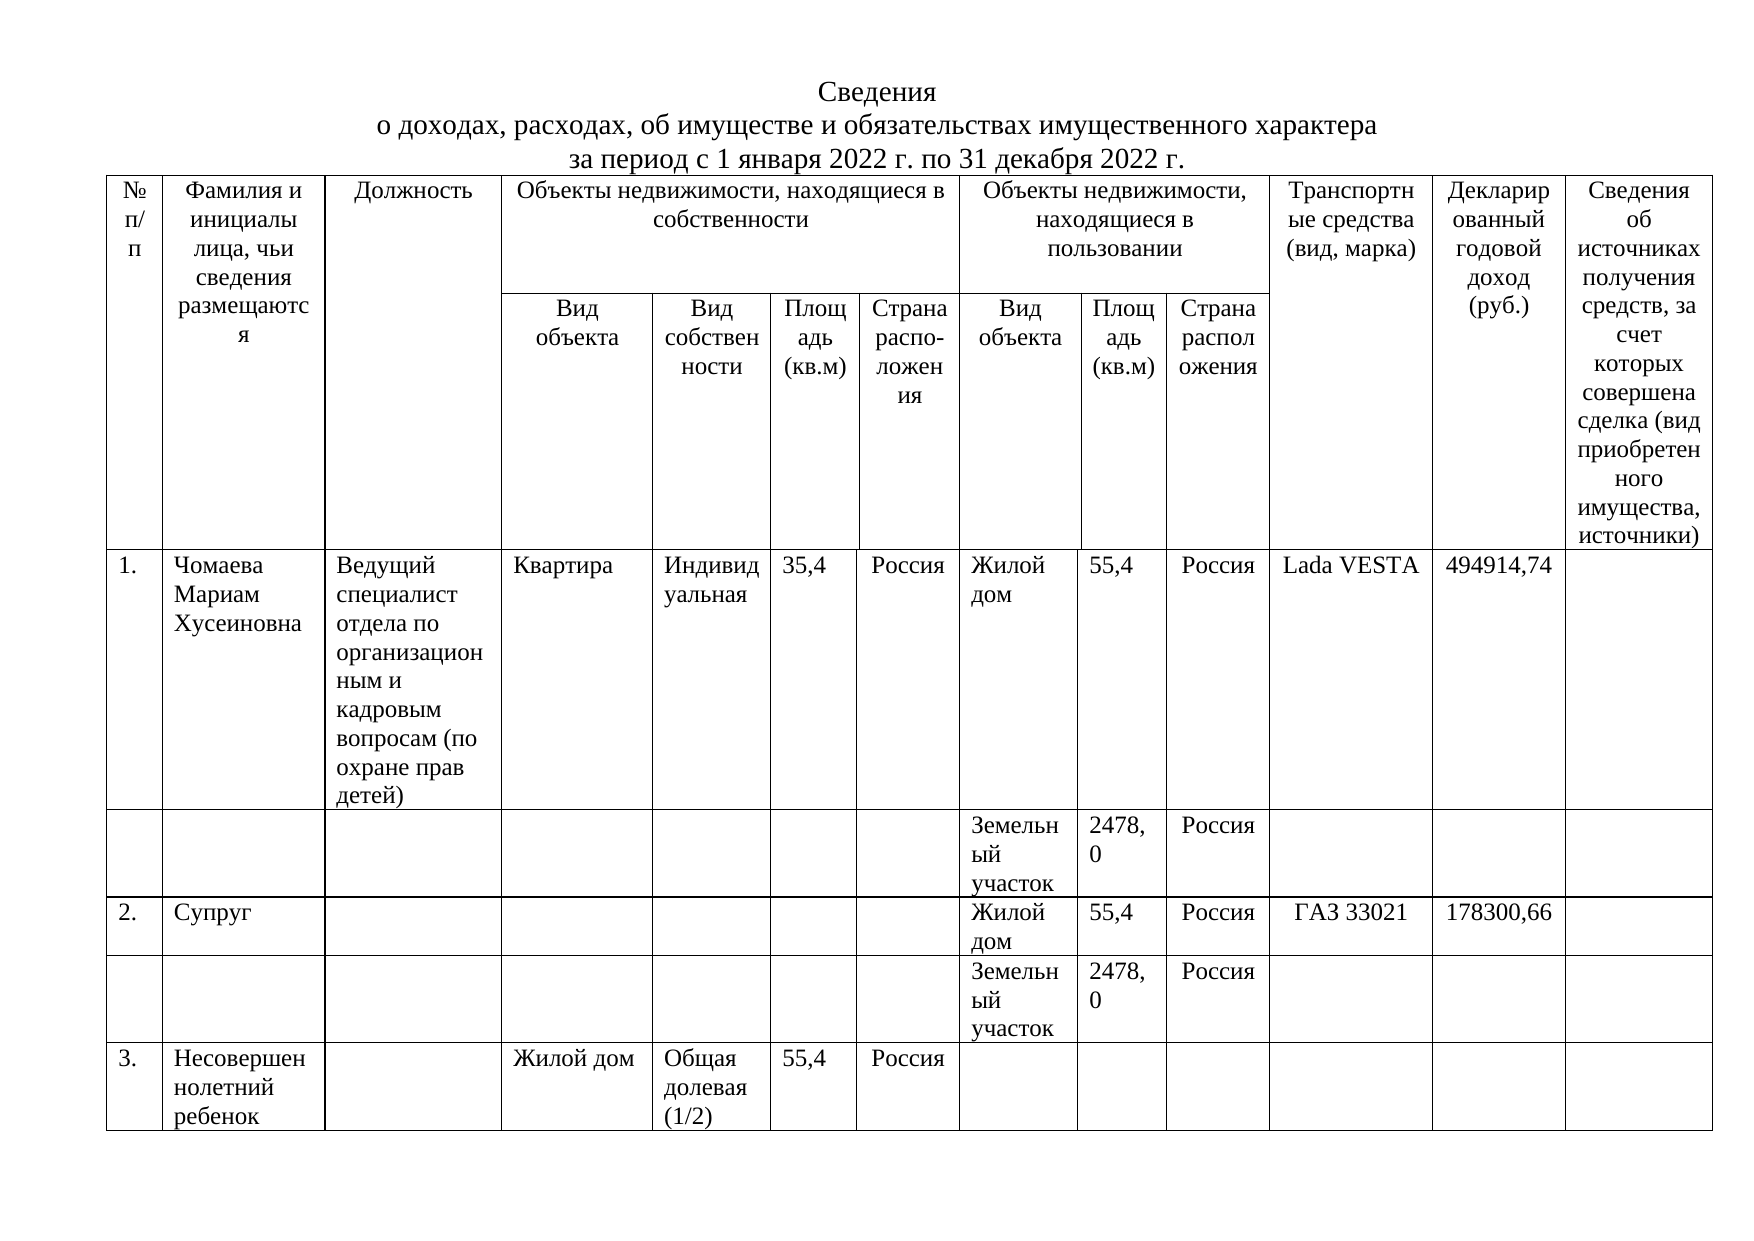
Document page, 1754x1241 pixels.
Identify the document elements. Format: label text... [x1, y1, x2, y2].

table_cell Площадь (кв.м) [1082, 294, 1166, 549]
table_cell Lada VESTA [1270, 550, 1432, 809]
table_cell Чомаева Мариам Хусеиновна [163, 550, 324, 809]
table_cell [502, 898, 652, 955]
table_cell [1566, 956, 1712, 1042]
table_cell 2. [107, 898, 162, 955]
table_cell Страна распо-ложения [860, 294, 959, 549]
table_cell Россия [1167, 898, 1269, 955]
table_cell 2478,0 [1078, 810, 1166, 896]
table_cell Вид собственности [653, 294, 770, 549]
table_cell Жилой дом [960, 550, 1077, 809]
text Сведения [118, 74, 1636, 107]
table_header Фамилия и инициалы лица, чьи сведения размещаются [163, 176, 324, 549]
table_cell [326, 898, 501, 955]
table_cell Земельный участок [960, 956, 1077, 1042]
table_cell 494914,74 [1433, 550, 1565, 809]
table_cell [771, 810, 856, 896]
table_header Должность [326, 176, 501, 549]
table_cell Жилой дом [960, 898, 1077, 955]
table_cell [960, 1043, 1077, 1129]
table_cell [1270, 956, 1432, 1042]
table_cell [1433, 956, 1565, 1042]
table_cell [857, 810, 959, 896]
table_cell Россия [1167, 810, 1269, 896]
table_cell Россия [1167, 956, 1269, 1042]
table_cell 1. [107, 550, 162, 809]
table_cell 55,4 [1078, 550, 1166, 809]
table_header Объекты недвижимости, находящиеся в пользовании [960, 176, 1269, 292]
table_cell Вид объекта [960, 294, 1081, 549]
table_cell Супруг [163, 898, 324, 955]
table_cell [857, 956, 959, 1042]
table_cell [326, 810, 501, 896]
table_cell [857, 898, 959, 955]
table_cell [107, 810, 162, 896]
table_cell [1566, 898, 1712, 955]
table_cell [771, 956, 856, 1042]
table_cell [653, 898, 770, 955]
table_cell [653, 810, 770, 896]
table_cell [326, 1043, 501, 1129]
table_cell [502, 956, 652, 1042]
table_cell [107, 956, 162, 1042]
table_cell [326, 956, 501, 1042]
table_header Транспортные средства (вид, марка) [1270, 176, 1432, 549]
table_cell 55,4 [771, 1043, 856, 1129]
table_header Декларированный годовой доход (руб.) [1433, 176, 1565, 549]
table_cell [1167, 1043, 1269, 1129]
table_header Объекты недвижимости, находящиеся в собственности [502, 176, 959, 292]
table_cell Общая долевая (1/2) [653, 1043, 770, 1129]
table_cell Земельный участок [960, 810, 1077, 896]
table_cell [1270, 810, 1432, 896]
table_cell 55,4 [1078, 898, 1166, 955]
table_cell ГАЗ 33021 [1270, 898, 1432, 955]
table_cell [771, 898, 856, 955]
table_header № п/п [107, 176, 162, 549]
table_cell Ведущий специалист отдела по организационным и кадровым вопросам (по охране прав детей) [326, 550, 501, 809]
text за период с 1 января 2022 г. по 31 декабря 2022 г. [118, 141, 1636, 174]
text о доходах, расходах, об имуществе и обязательствах имущественного характера [118, 107, 1636, 141]
table_cell Страна расположения [1167, 294, 1269, 549]
table_header Сведения об источниках получения средств, за счет которых совершена сделка (вид приобретенного имущества, источники) [1566, 176, 1712, 549]
table_cell [1566, 1043, 1712, 1129]
table_cell [163, 810, 324, 896]
table_cell [502, 810, 652, 896]
table_cell Жилой дом [502, 1043, 652, 1129]
table_cell Квартира [502, 550, 652, 809]
table_cell Несовершеннолетний ребенок [163, 1043, 324, 1129]
table_cell [163, 956, 324, 1042]
table_cell 35,4 [771, 550, 856, 809]
table_cell [1270, 1043, 1432, 1129]
table_cell [1566, 810, 1712, 896]
table_cell [653, 956, 770, 1042]
table_cell Россия [857, 1043, 959, 1129]
table_cell 178300,66 [1433, 898, 1565, 955]
table_cell Индивидуальная [653, 550, 770, 809]
table_cell 3. [107, 1043, 162, 1129]
table_cell Площадь (кв.м) [771, 294, 859, 549]
table_cell Вид объекта [502, 294, 652, 549]
table_cell Россия [1167, 550, 1269, 809]
table_cell 2478,0 [1078, 956, 1166, 1042]
table_cell [1433, 810, 1565, 896]
table_cell [1566, 550, 1712, 809]
table_cell Россия [857, 550, 959, 809]
table_cell [1078, 1043, 1166, 1129]
table_cell [1433, 1043, 1565, 1129]
